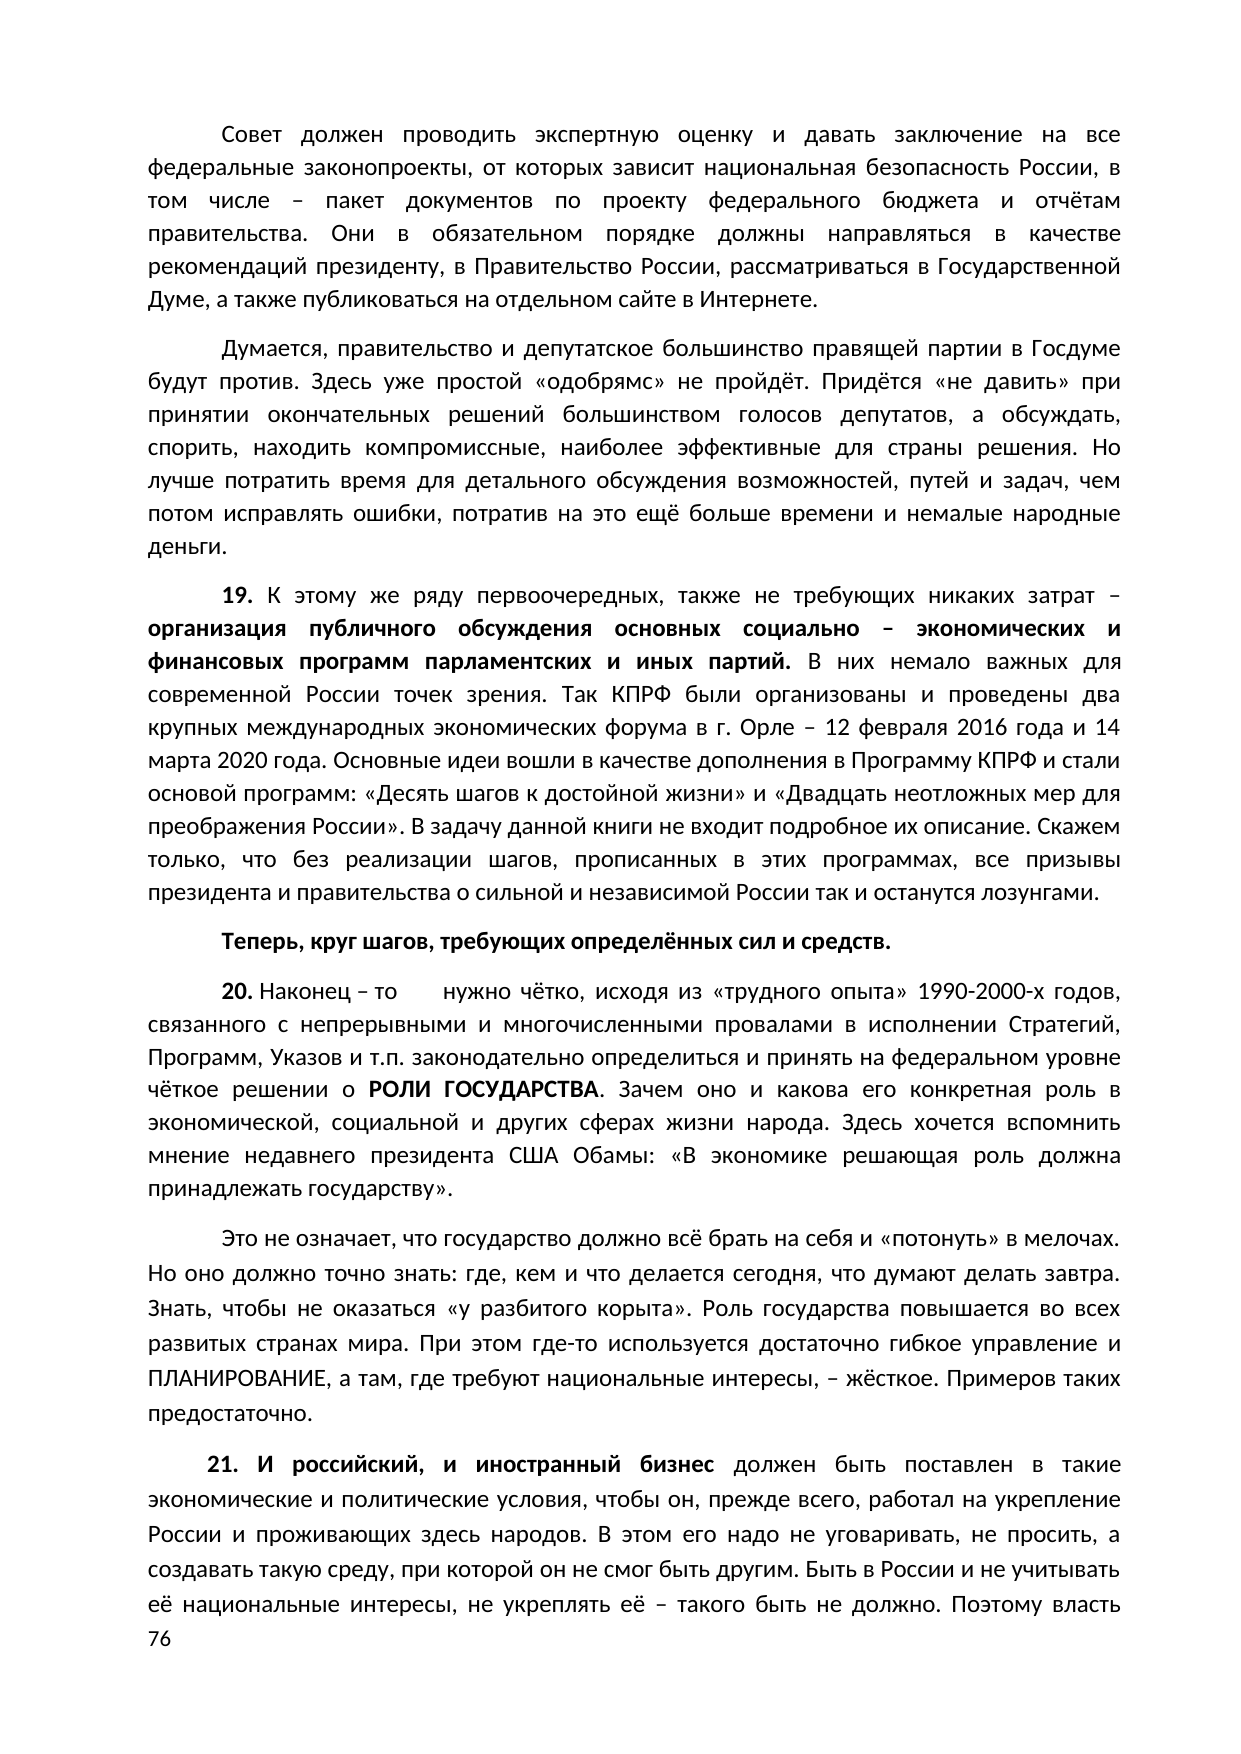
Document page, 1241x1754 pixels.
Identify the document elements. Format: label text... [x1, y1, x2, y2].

text Теперь, круг шагов, требующих определённых сил и средств. [148, 925, 1122, 956]
text Думается, правительство и депутатское большинство правящей партии в Госдуме будут против. Здесь уже простой «одобрямс» не пройдёт. Придётся «не давить» при принятии окончательных решений большинством голосов депутатов, а обсуждать, спорить, находить компромиссные, наиболее эффективные для страны решения. Но лучше потратить время для детального обсуждения возможностей, путей и задач, чем потом исправлять ошибки, потратив на это ещё больше времени и немалые народные деньги. [148, 332, 1122, 560]
text Совет должен проводить экспертную оценку и давать заключение на все федеральные законопроекты, от которых зависит национальная безопасность России, в том числе – пакет документов по проекту федерального бюджета и отчётам правительства. Они в обязательном порядке должны направляться в качестве рекомендаций президенту, в Правительство России, рассматриваться в Государственной Думе, а также публиковаться на отдельном сайте в Интернете. [148, 118, 1122, 313]
text 20. Наконец – то нужно чётко, исходя из «трудного опыта» 1990-2000-х годов, связанного с непрерывными и многочисленными провалами в исполнении Стратегий, Программ, Указов и т.п. законодательно определиться и принять на федеральном уровне чёткое решении о РОЛИ ГОСУДАРСТВА. Зачем оно и какова его конкретная роль в экономической, социальной и других сферах жизни народа. Здесь хочется вспомнить мнение недавнего президента США Обамы: «В экономике решающая роль должна принадлежать государству». [148, 975, 1122, 1203]
text 19. К этому же ряду первоочередных, также не требующих никаких затрат – организация публичного обсуждения основных социально – экономических и финансовых программ парламентских и иных партий. В них немало важных для современной России точек зрения. Так КПРФ были организованы и проведены два крупных международных экономических форума в г. Орле – 12 февраля 2016 года и 14 марта 2020 года. Основные идеи вошли в качестве дополнения в Программу КПРФ и стали основой программ: «Десять шагов к достойной жизни» и «Двадцать неотложных мер для преображения России». В задачу данной книги не входит подробное их описание. Скажем только, что без реализации шагов, прописанных в этих программах, все призывы президента и правительства о сильной и независимой России так и останутся лозунгами. [148, 579, 1122, 906]
text Это не означает, что государство должно всё брать на себя и «потонуть» в мелочах. Но оно должно точно знать: где, кем и что делается сегодня, что думают делать завтра. Знать, чтобы не оказаться «у разбитого корыта». Роль государства повышается во всех развитых странах мира. При этом где-то используется достаточно гибкое управление и ПЛАНИРОВАНИЕ, а там, где требуют национальные интересы, – жёсткое. Примеров таких предостаточно. [148, 1222, 1122, 1427]
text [148, 1448, 1122, 1619]
